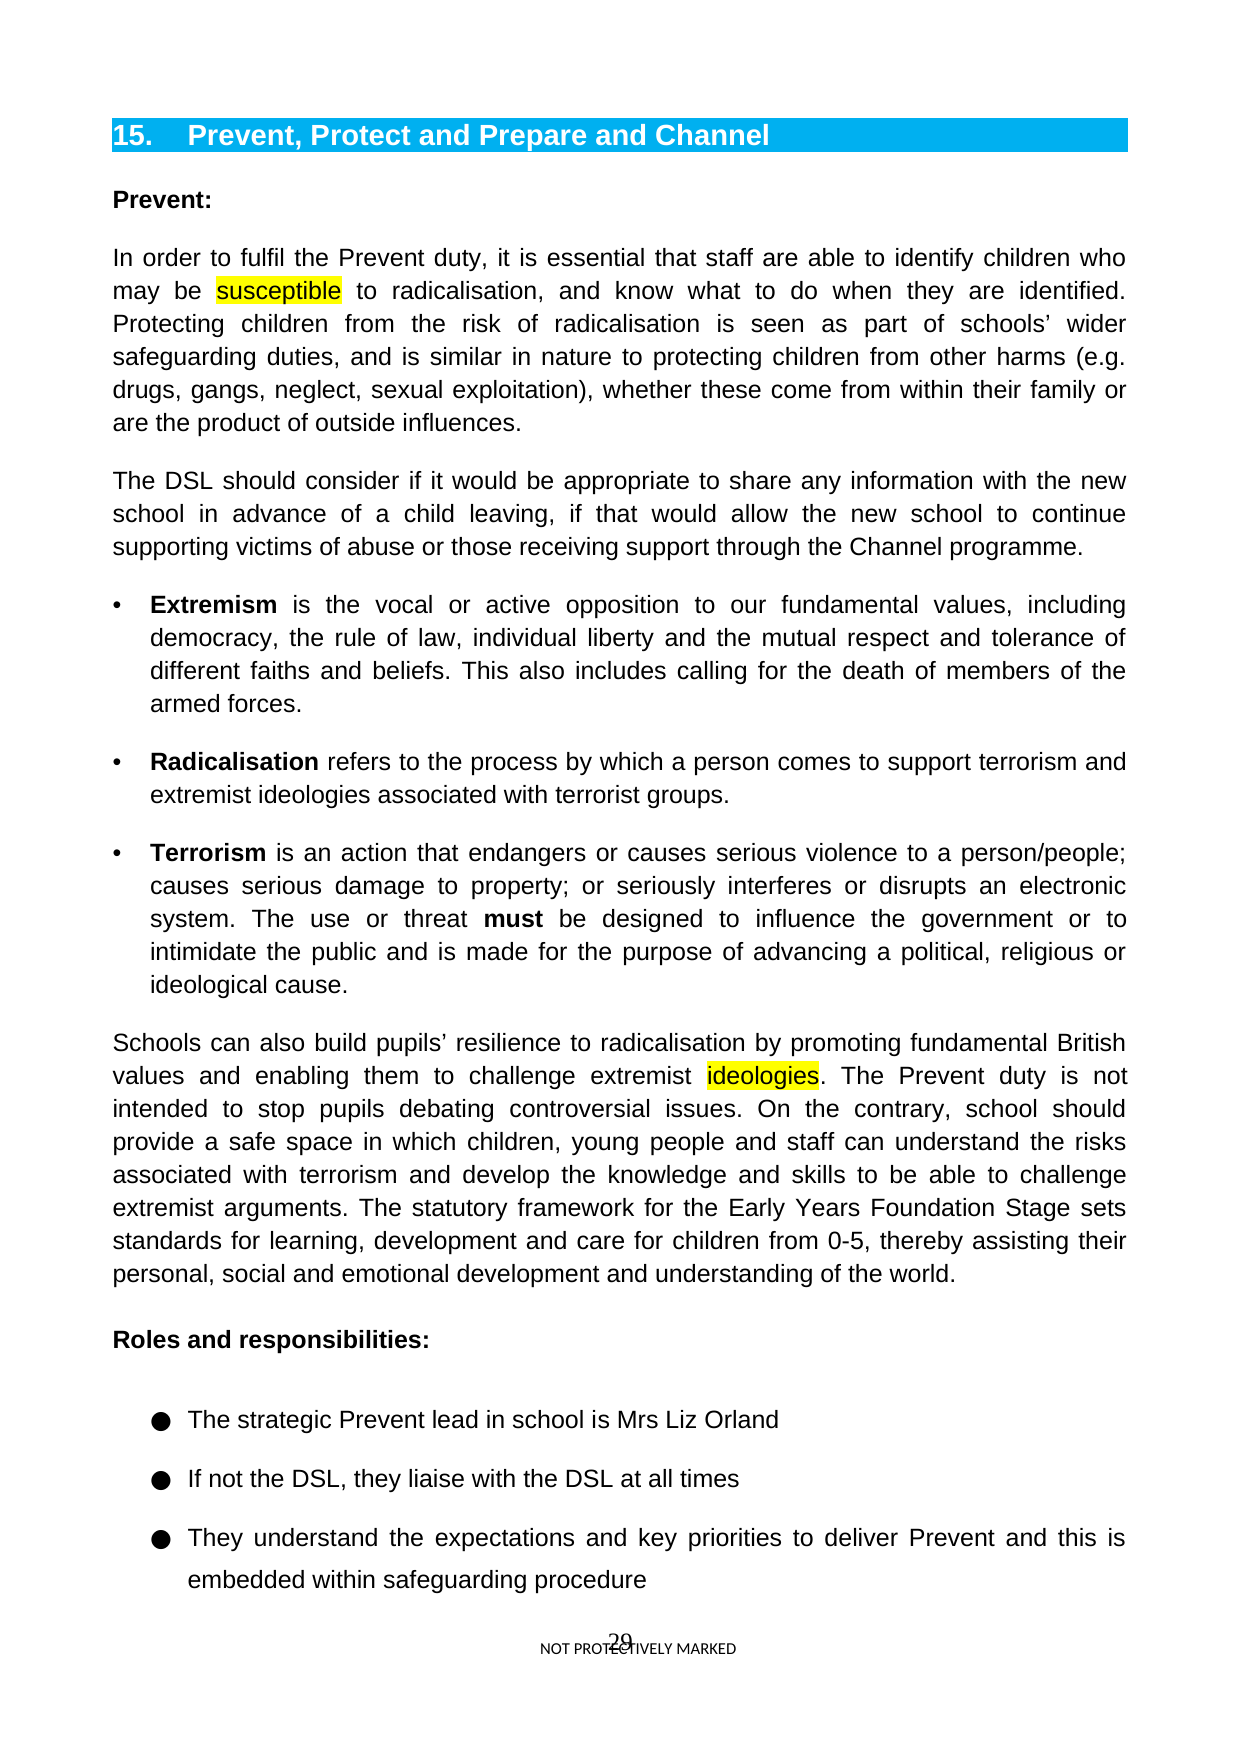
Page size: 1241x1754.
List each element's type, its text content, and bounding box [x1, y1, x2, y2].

list Extremism is the vocal or active opposition to our fundamental values, including democracy, the rule of law, individual liberty and the mutual respect and tolerance of different faiths and beliefs. This also includes calling for the death of members of the armed forces. [112, 590, 1128, 718]
list Terrorism is an action that endangers or causes serious violence to a person/people; causes serious damage to property; or seriously interferes or disrupts an electronic system. The use or threat must be designed to influence the government or to intimidate the public and is made for the purpose of advancing a political, religious or ideological cause. [112, 838, 1128, 999]
list Prevent, Protect and Prepare and Channel [112, 118, 1128, 152]
text Roles and responsibilities: [112, 1325, 1128, 1354]
list The strategic Prevent lead in school is Mrs Liz Orland [150, 1391, 1128, 1443]
list They understand the expectations and key priorities to deliver Prevent and this is embedded within safeguarding procedure [150, 1509, 1128, 1593]
list Radicalisation refers to the process by which a person comes to support terrorism and extremist ideologies associated with terrorist groups. [112, 747, 1128, 809]
text Schools can also build pupils’ resilience to radicalisation by promoting fundamental British values and enabling them to challenge extremist ideologies. The Prevent duty is not intended to stop pupils debating controversial issues. On the contrary, school should provide a safe space in which children, young people and staff can understand the risks associated with terrorism and develop the knowledge and skills to be able to challenge extremist arguments. The statutory framework for the Early Years Foundation Stage sets standards for learning, development and care for children from 0-5, thereby assisting their personal, social and emotional development and understanding of the world. [112, 1028, 1128, 1288]
text Prevent: [112, 185, 1128, 213]
text In order to fulfil the Prevent duty, it is essential that staff are able to identify children who may be susceptible to radicalisation, and know what to do when they are identified. Protecting children from the risk of radicalisation is seen as part of schools’ wider safeguarding duties, and is similar in nature to protecting children from other harms (e.g. drugs, gangs, neglect, sexual exploitation), whether these come from within their family or are the product of outside influences. [112, 243, 1128, 437]
list If not the DSL, they liaise with the DSL at all times [150, 1450, 1128, 1501]
text The DSL should consider if it would be appropriate to share any information with the new school in advance of a child leaving, if that would allow the new school to continue supporting victims of abuse or those receiving support through the Channel programme. [112, 466, 1128, 561]
